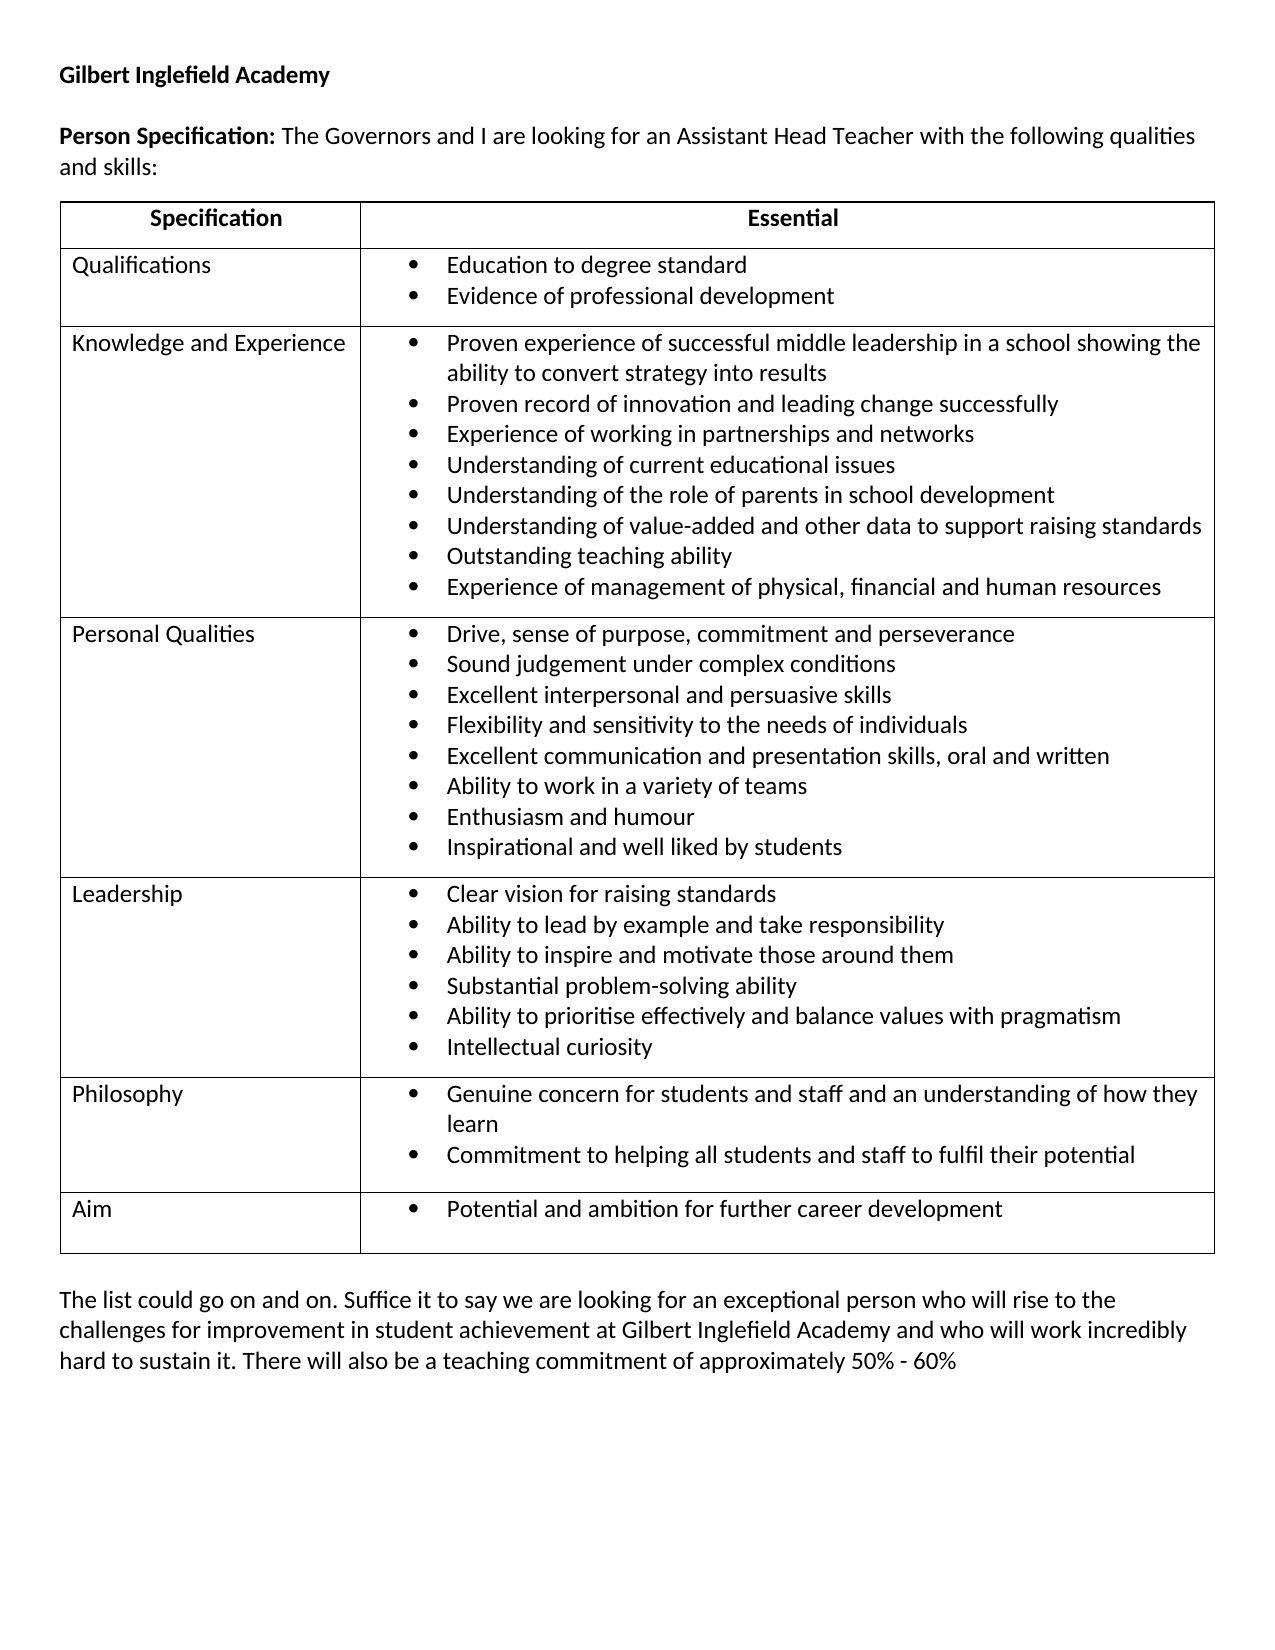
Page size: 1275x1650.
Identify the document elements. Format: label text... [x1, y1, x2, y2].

table_cell Philosophy [61, 1078, 360, 1192]
table_cell Proven experience of successful middle leadership in a school showing the ability to convert strategy into results Proven record of innovation and leading change successfully Experience of working in partnerships and networks Understanding of current educational issues Understanding of the role of parents in school development Understanding of value-added and other data to support raising standards Outstanding teaching ability Experience of management of physical, financial and human resources [361, 327, 1214, 617]
table_cell Education to degree standard Evidence of professional development [361, 249, 1214, 326]
table_header Essential [361, 203, 1214, 248]
table_cell Qualifications [61, 249, 360, 326]
table_cell Knowledge and Experience [61, 327, 360, 617]
table_cell Drive, sense of purpose, commitment and perseverance Sound judgement under complex conditions Excellent interpersonal and persuasive skills Flexibility and sensitivity to the needs of individuals Excellent communication and presentation skills, oral and written Ability to work in a variety of teams Enthusiasm and humour Inspirational and well liked by students [361, 618, 1214, 877]
text Person Specification: The Governors and I are looking for an Assistant Head Teacher with the following qualities and skills: [59, 120, 1211, 181]
text The list could go on and on. Suffice it to say we are looking for an exceptional person who will rise to the challenges for improvement in student achievement at Gilbert Inglefield Academy and who will work incredibly hard to sustain it. There will also be a teaching commitment of approximately 50% - 60% [59, 1284, 1227, 1376]
table_cell Potential and ambition for further career development [361, 1193, 1214, 1253]
table_cell Leadership [61, 878, 360, 1077]
table_cell Genuine concern for students and staff and an understanding of how they learn Commitment to helping all students and staff to fulfil their potential [361, 1078, 1214, 1192]
table_cell Clear vision for raising standards Ability to lead by example and take responsibility Ability to inspire and motivate those around them Substantial problem-solving ability Ability to prioritise effectively and balance values with pragmatism Intellectual curiosity [361, 878, 1214, 1077]
table_cell Personal Qualities [61, 618, 360, 877]
table_cell Aim [61, 1193, 360, 1253]
text Gilbert Inglefield Academy [59, 59, 1216, 89]
table_header Specification [61, 203, 360, 248]
